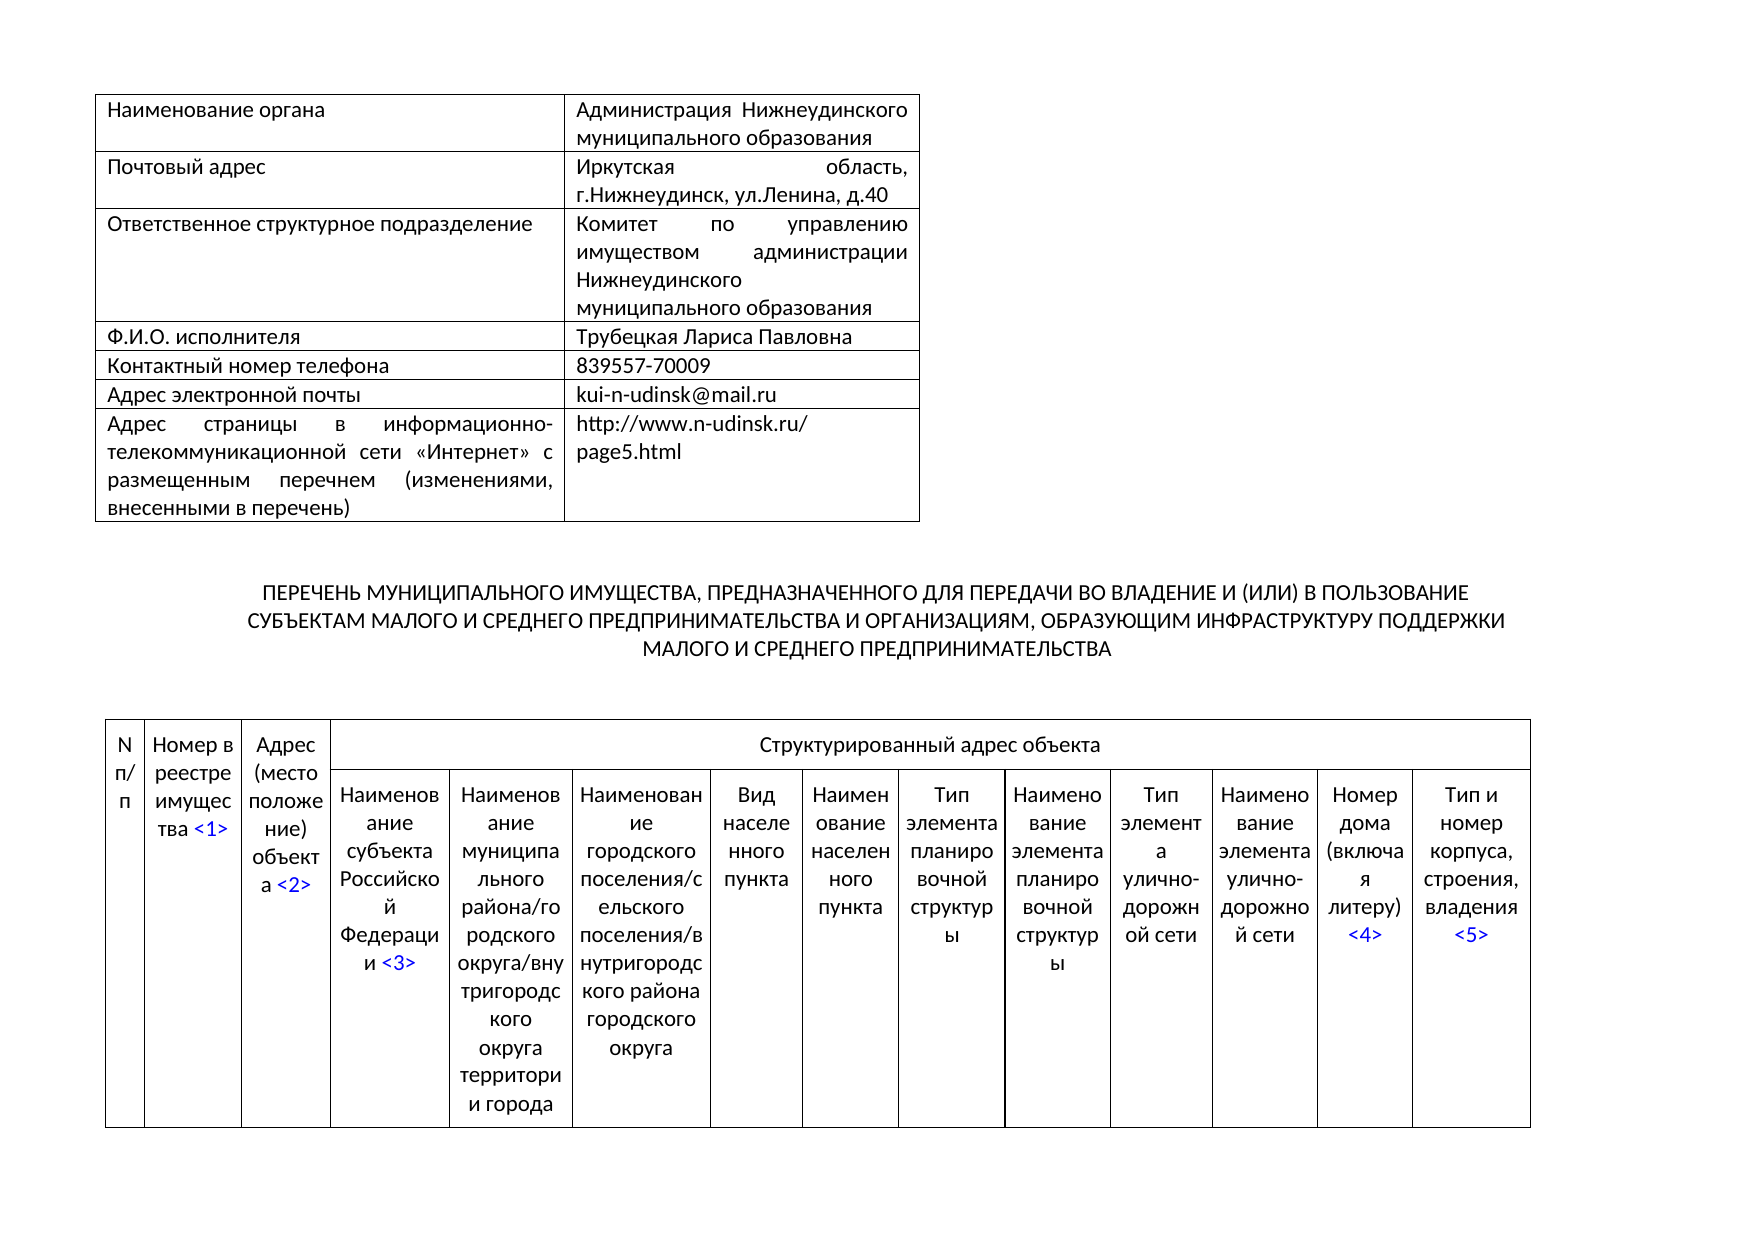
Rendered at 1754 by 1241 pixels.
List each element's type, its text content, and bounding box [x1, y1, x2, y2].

table_cell Ф.И.О. исполнителя [96, 322, 564, 350]
text ПЕРЕЧЕНЬ МУНИЦИПАЛЬНОГО ИМУЩЕСТВА, ПРЕДНАЗНАЧЕННОГО ДЛЯ ПЕРЕДАЧИ ВО ВЛАДЕНИЕ И (ИЛИ) В ПОЛЬЗОВАНИЕ [118, 578, 1636, 606]
table_cell Контактный номер телефона [96, 351, 564, 379]
table_header Наименование органа [96, 95, 564, 151]
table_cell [573, 770, 710, 1127]
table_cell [1413, 770, 1530, 1127]
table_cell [899, 770, 1004, 1127]
table_header Адрес (местоположение) объекта <2> [242, 720, 330, 1127]
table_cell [1318, 770, 1412, 1127]
table_cell kui-n-udinsk@mail.ru [565, 380, 919, 408]
table_cell http://www.n-udinsk.ru/page5.html [565, 409, 919, 521]
table_cell Иркутская область, г.Нижнеудинск, ул.Ленина, д.40 [565, 152, 919, 208]
table_cell Адрес электронной почты [96, 380, 564, 408]
text СУБЪЕКТАМ МАЛОГО И СРЕДНЕГО ПРЕДПРИНИМАТЕЛЬСТВА И ОРГАНИЗАЦИЯМ, ОБРАЗУЮЩИМ ИНФРАСТРУКТУРУ ПОДДЕРЖКИ МАЛОГО И СРЕДНЕГО ПРЕДПРИНИМАТЕЛЬСТВА [118, 606, 1636, 662]
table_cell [450, 770, 572, 1127]
table_cell Трубецкая Лариса Павловна [565, 322, 919, 350]
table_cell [1006, 770, 1110, 1127]
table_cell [1213, 770, 1317, 1127]
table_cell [711, 770, 802, 1127]
table_header Администрация Нижнеудинского муниципального образования [565, 95, 919, 151]
table_cell Комитет по управлению имуществом администрации Нижнеудинского муниципального образования [565, 209, 919, 321]
table_cell Ответственное структурное подразделение [96, 209, 564, 321]
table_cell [1111, 770, 1212, 1127]
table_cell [331, 770, 449, 1127]
table_cell Адрес страницы в информационно-телекоммуникационной сети «Интернет» с размещенным перечнем (изменениями, внесенными в перечень) [96, 409, 564, 521]
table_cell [803, 770, 898, 1127]
table_header Номер в реестре имущества <1> [145, 720, 241, 1127]
table_cell 839557-70009 [565, 351, 919, 379]
table_header N п/п [106, 720, 144, 1127]
table_header Структурированный адрес объекта [331, 720, 1530, 769]
table_cell Почтовый адрес [96, 152, 564, 208]
